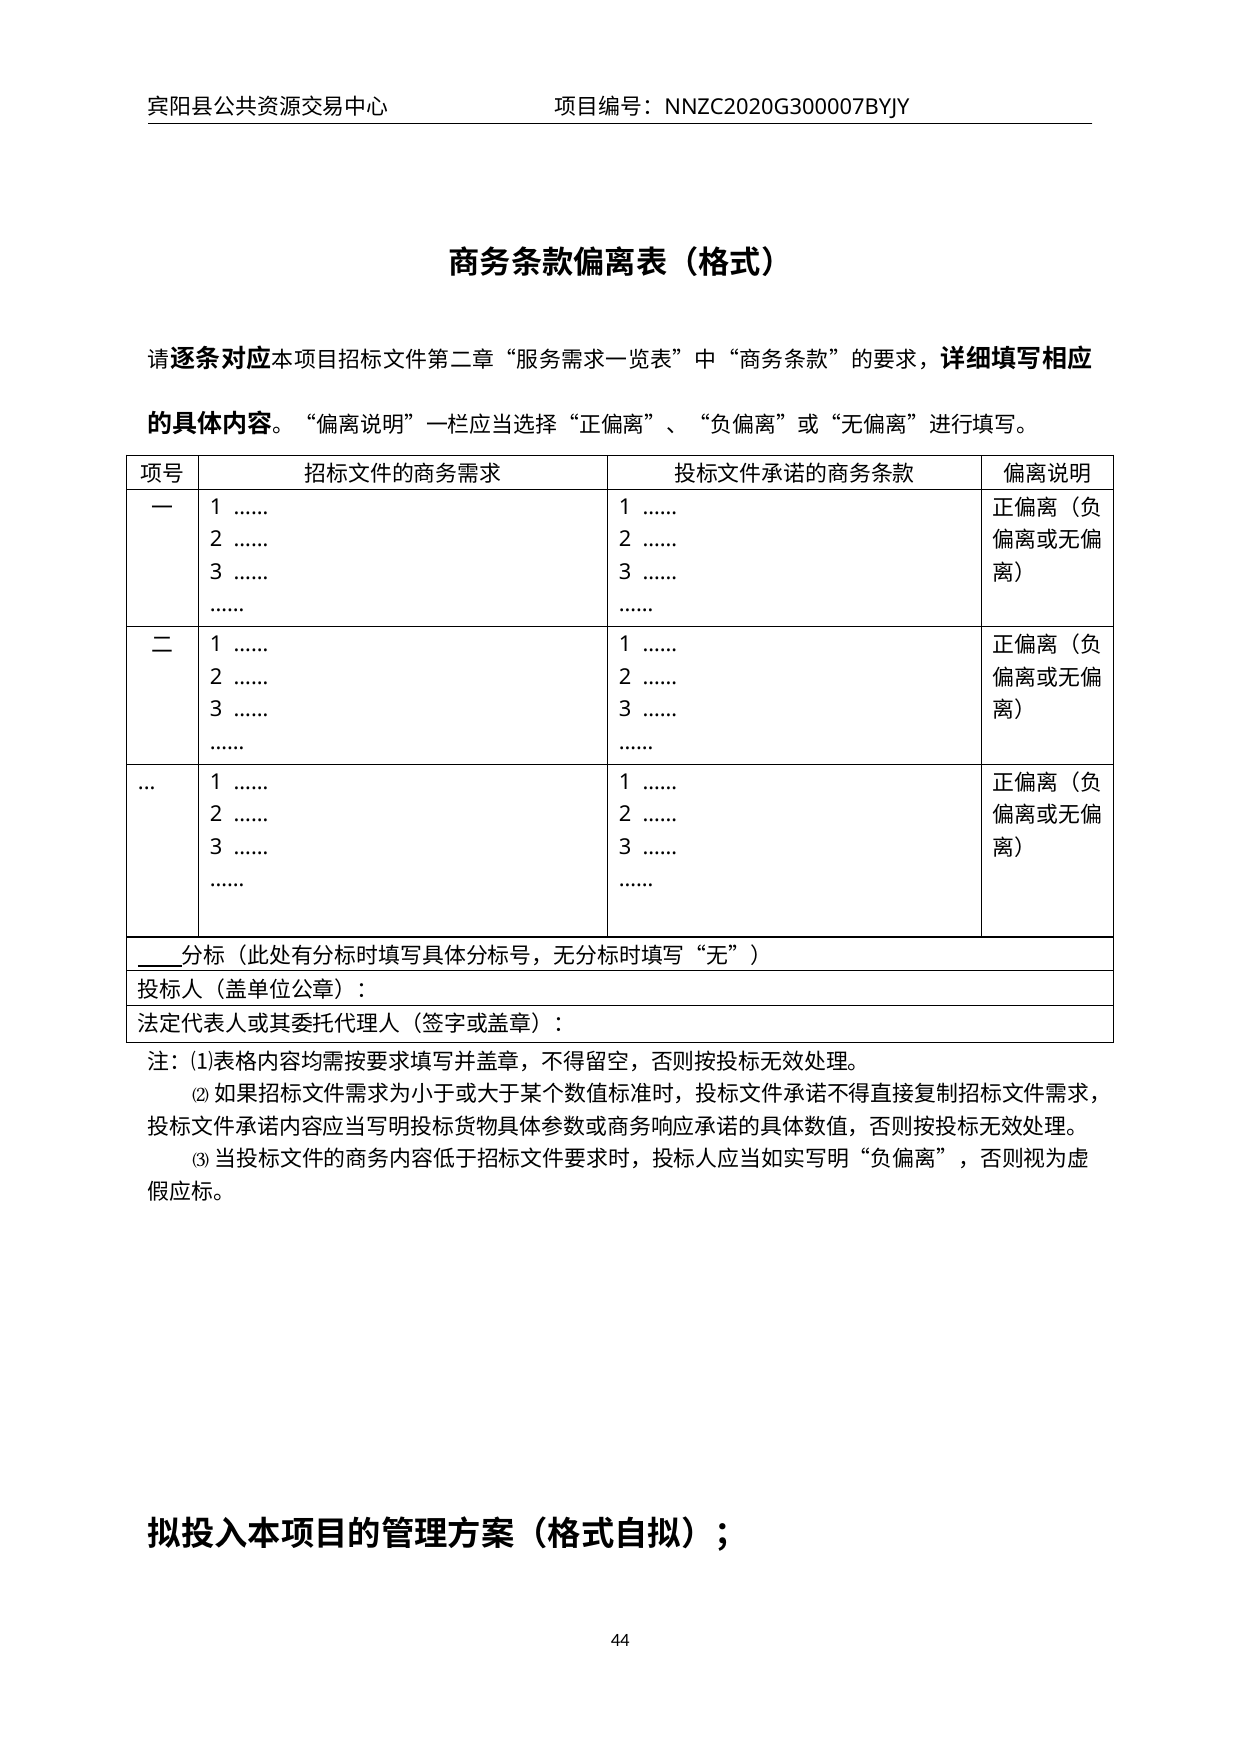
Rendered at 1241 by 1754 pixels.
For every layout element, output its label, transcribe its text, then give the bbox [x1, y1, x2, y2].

table_cell 正偏离（负偏离或无偏离） [982, 490, 1113, 626]
text 请逐条对应本项目招标文件第二章“服务需求一览表”中“商务条款”的要求，详细填写相应的具体内容。“偏离说明”一栏应当选择“正偏离”、“负偏离”或“无偏离”进行填写。 [148, 324, 1092, 454]
table_cell 二 [127, 627, 198, 763]
table_header 投标文件承诺的商务条款 [608, 456, 981, 488]
table_cell 1 …… 2 …… 3 …… …… [608, 765, 981, 936]
text 商务条款偏离表（格式） [148, 227, 1092, 292]
table_header 招标文件的商务需求 [199, 456, 607, 488]
table_cell 正偏离（负偏离或无偏离） [982, 765, 1113, 936]
table_cell ... [127, 765, 198, 936]
table_cell 法定代表人或其委托代理人（签字或盖章）： [127, 1006, 1113, 1042]
table_header 偏离说明 [982, 456, 1113, 488]
text 注：⑴表格内容均需按要求填写并盖章，不得留空，否则按投标无效处理。 [148, 1043, 1092, 1076]
table_header 项号 [127, 456, 198, 488]
table_cell 正偏离（负偏离或无偏离） [982, 627, 1113, 763]
table_cell 投标人（盖单位公章）： [127, 971, 1113, 1004]
table_cell 1 …… 2 …… 3 …… …… [199, 490, 607, 626]
table_cell 1 …… 2 …… 3 …… …… [199, 765, 607, 936]
table_cell 1 …… 2 …… 3 …… …… [199, 627, 607, 763]
table_cell 1 …… 2 …… 3 …… …… [608, 490, 981, 626]
table_cell 分标（此处有分标时填写具体分标号，无分标时填写“无”） [127, 938, 1113, 970]
text ⑵如果招标文件需求为小于或大于某个数值标准时，投标文件承诺不得直接复制招标文件需求，投标文件承诺内容应当写明投标货物具体参数或商务响应承诺的具体数值，否则按投标无效处理。 [148, 1076, 1092, 1141]
table_cell 1 …… 2 …… 3 …… …… [608, 627, 981, 763]
text 拟投入本项目的管理方案（格式自拟）； [148, 1498, 1092, 1563]
table_cell 一 [127, 490, 198, 626]
text ⑶当投标文件的商务内容低于招标文件要求时，投标人应当如实写明“负偏离”，否则视为虚假应标。 [148, 1141, 1092, 1206]
